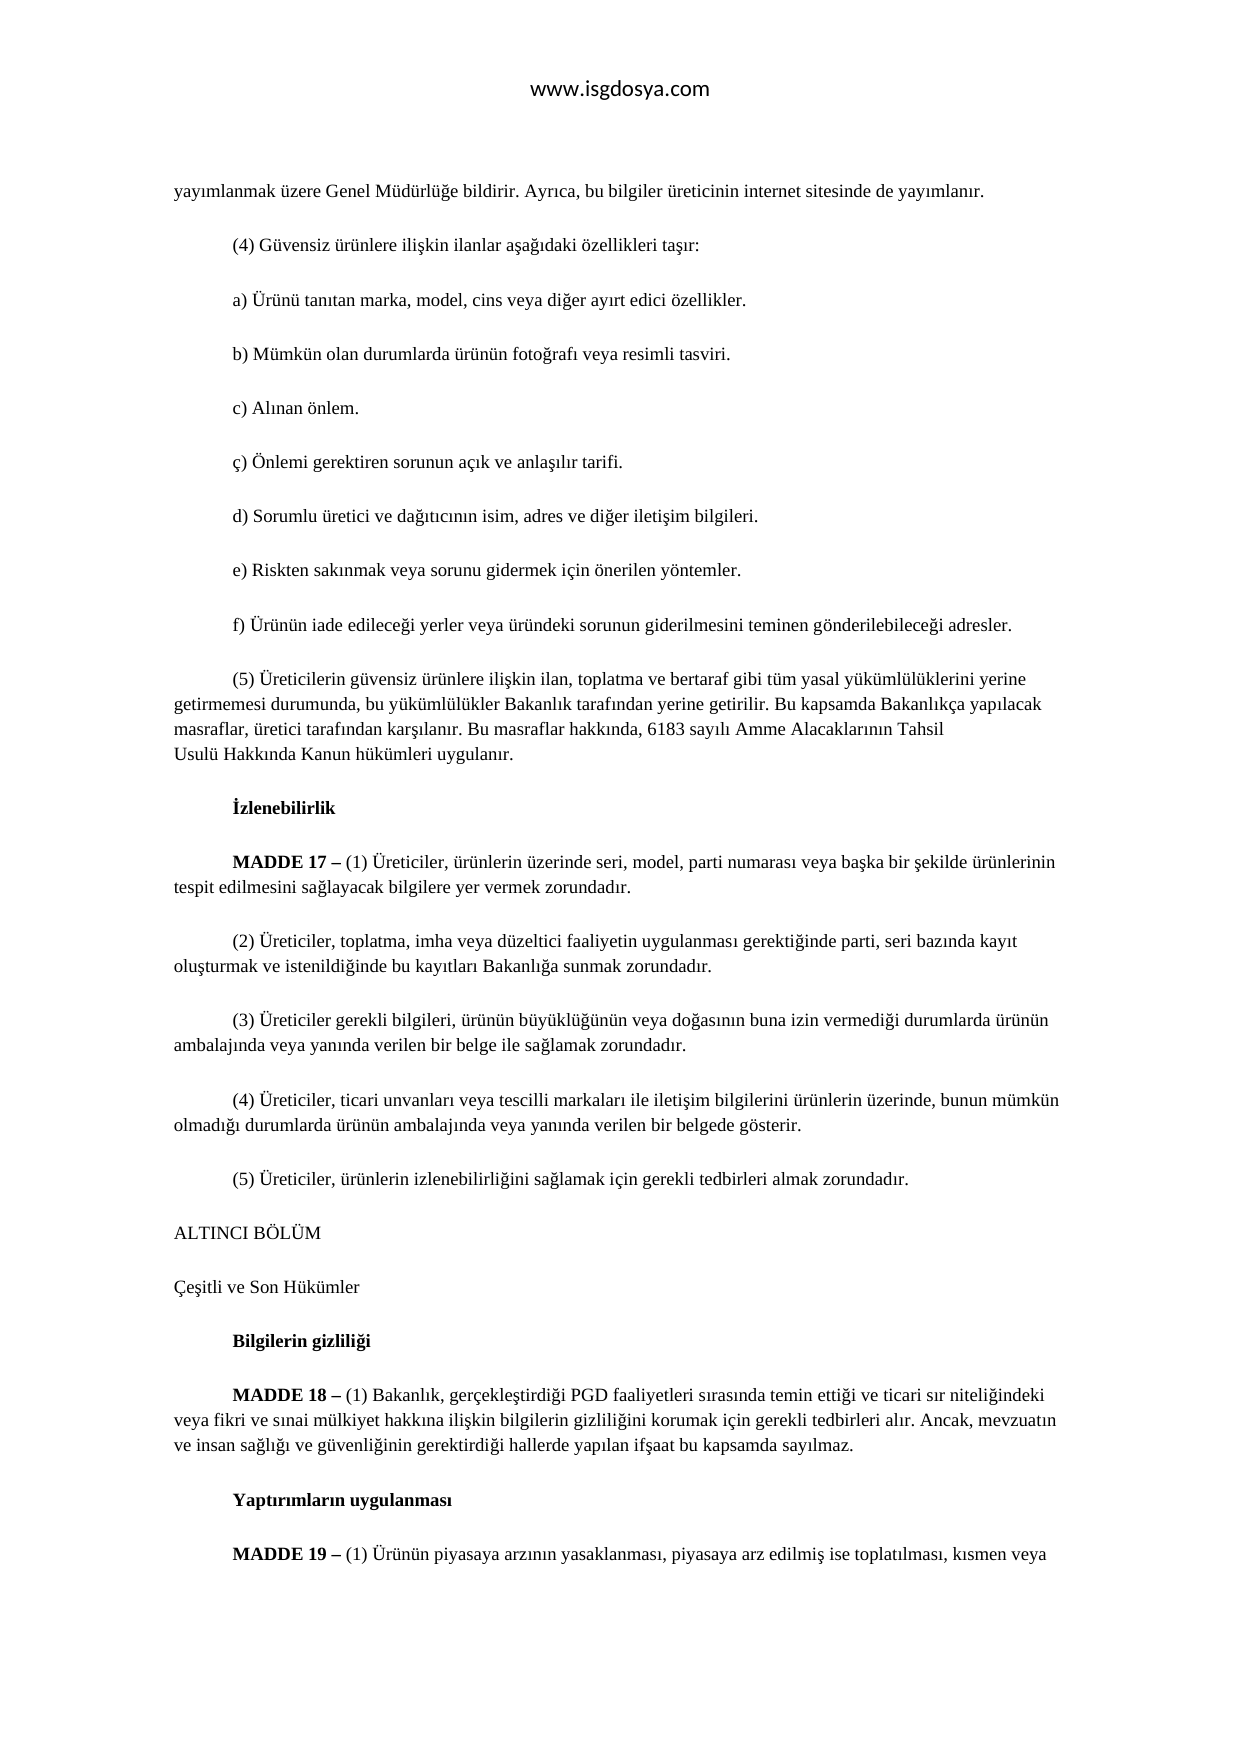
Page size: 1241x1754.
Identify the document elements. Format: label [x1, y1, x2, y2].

table_header [146, 148, 1094, 1564]
